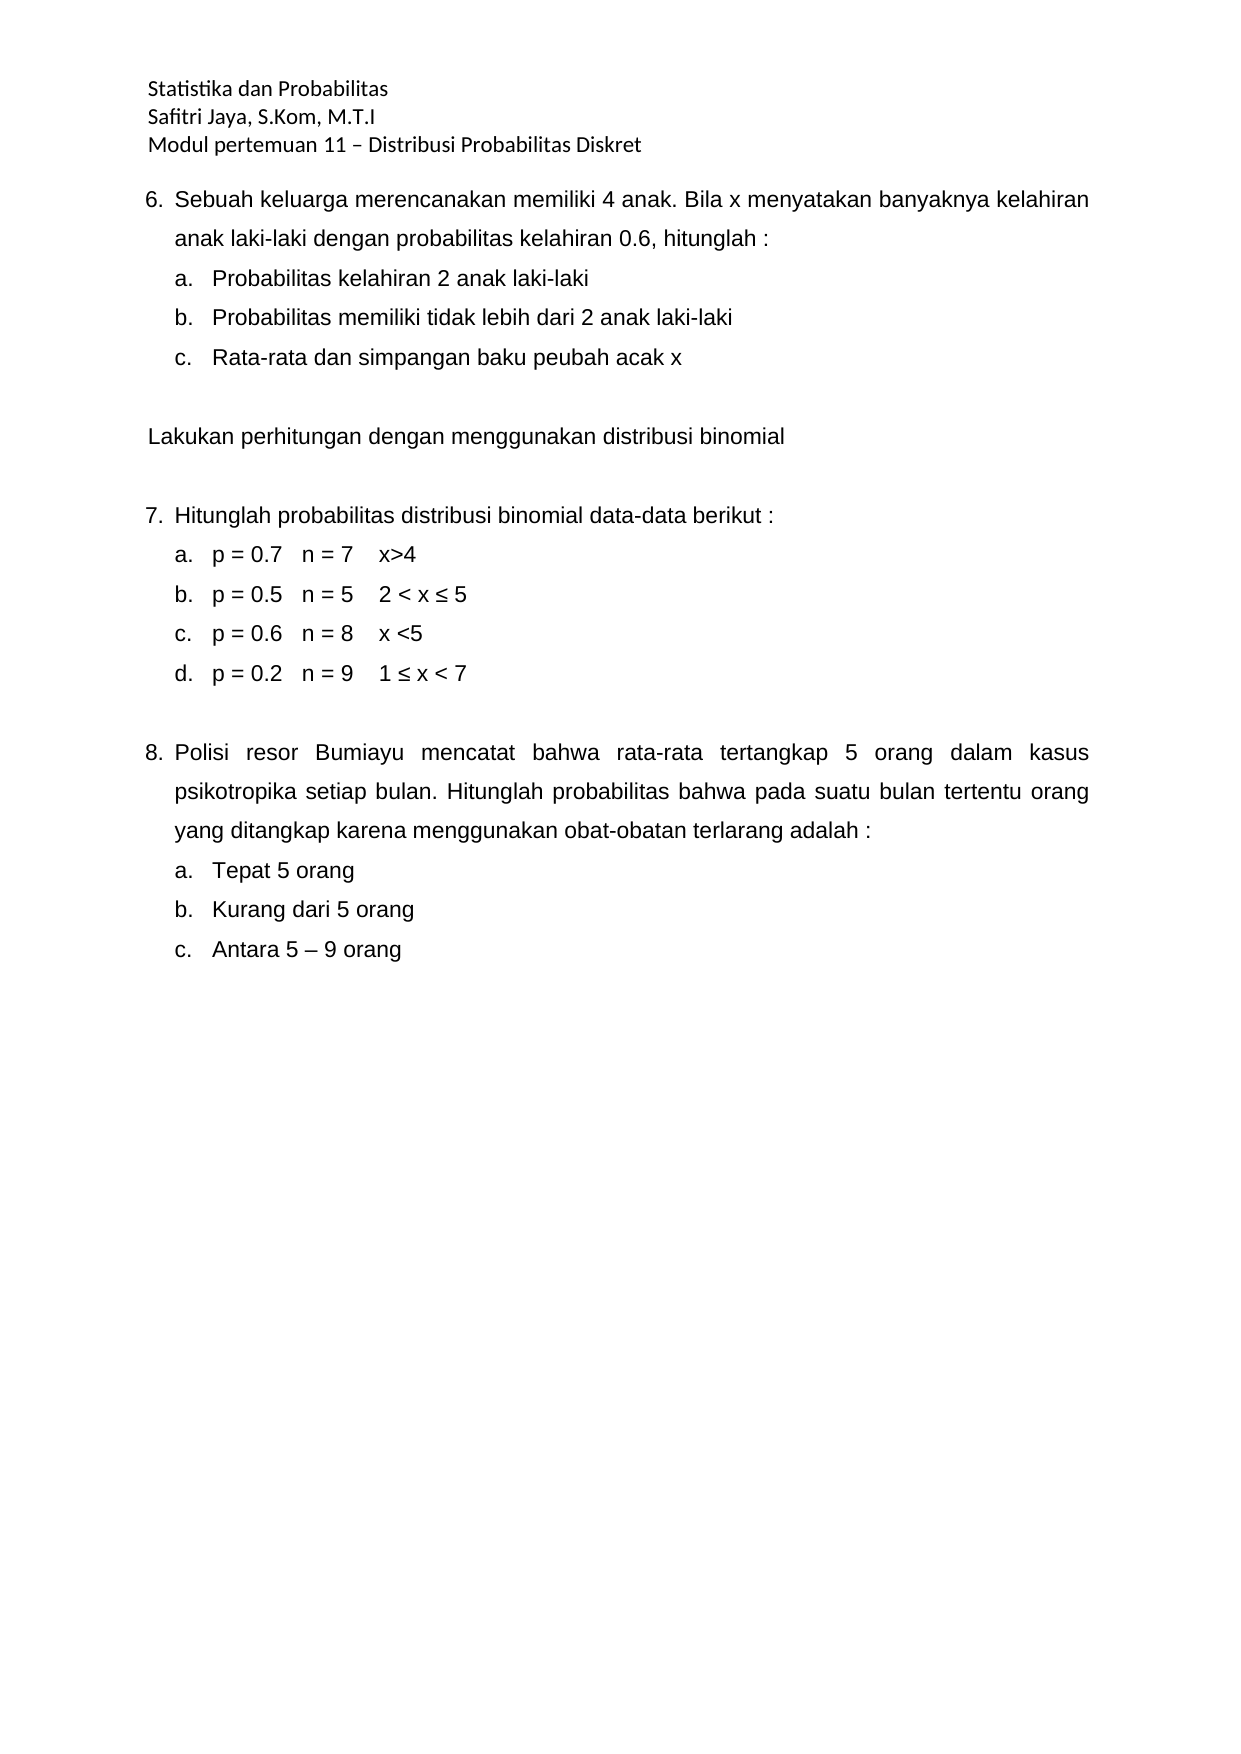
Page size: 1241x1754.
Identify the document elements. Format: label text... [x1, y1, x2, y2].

list Polisi resor Bumiayu mencatat bahwa rata-rata tertangkap 5 orang dalam kasus psikotropika setiap bulan. Hitunglah probabilitas bahwa pada suatu bulan tertentu orang yang ditangkap karena menggunakan obat-obatan terlarang adalah : [145, 738, 1090, 844]
list p = 0.5 n = 5 2 < x ≤ 5 [174, 581, 1090, 607]
list Probabilitas memiliki tidak lebih dari 2 anak laki-laki [174, 304, 1090, 331]
list Lakukan perhitungan dengan menggunakan distribusi binomial [148, 423, 1090, 449]
list Tepat 5 orang [174, 857, 1090, 883]
list Kurang dari 5 orang [174, 896, 1090, 923]
list Probabilitas kelahiran 2 anak laki-laki [174, 265, 1090, 291]
list Rata-rata dan simpangan baku peubah acak x [174, 344, 1090, 370]
list p = 0.6 n = 8 x <5 [174, 620, 1090, 646]
list p = 0.7 n = 7 x>4 [174, 541, 1090, 567]
list p = 0.2 n = 9 1 ≤ x < 7 [174, 659, 1090, 686]
list Sebuah keluarga merencanakan memiliki 4 anak. Bila x menyatakan banyaknya kelahiran anak laki-laki dengan probabilitas kelahiran 0.6, hitunglah : [145, 186, 1090, 252]
list Antara 5 – 9 orang [174, 936, 1090, 962]
list Hitunglah probabilitas distribusi binomial data-data berikut : [145, 502, 1090, 528]
